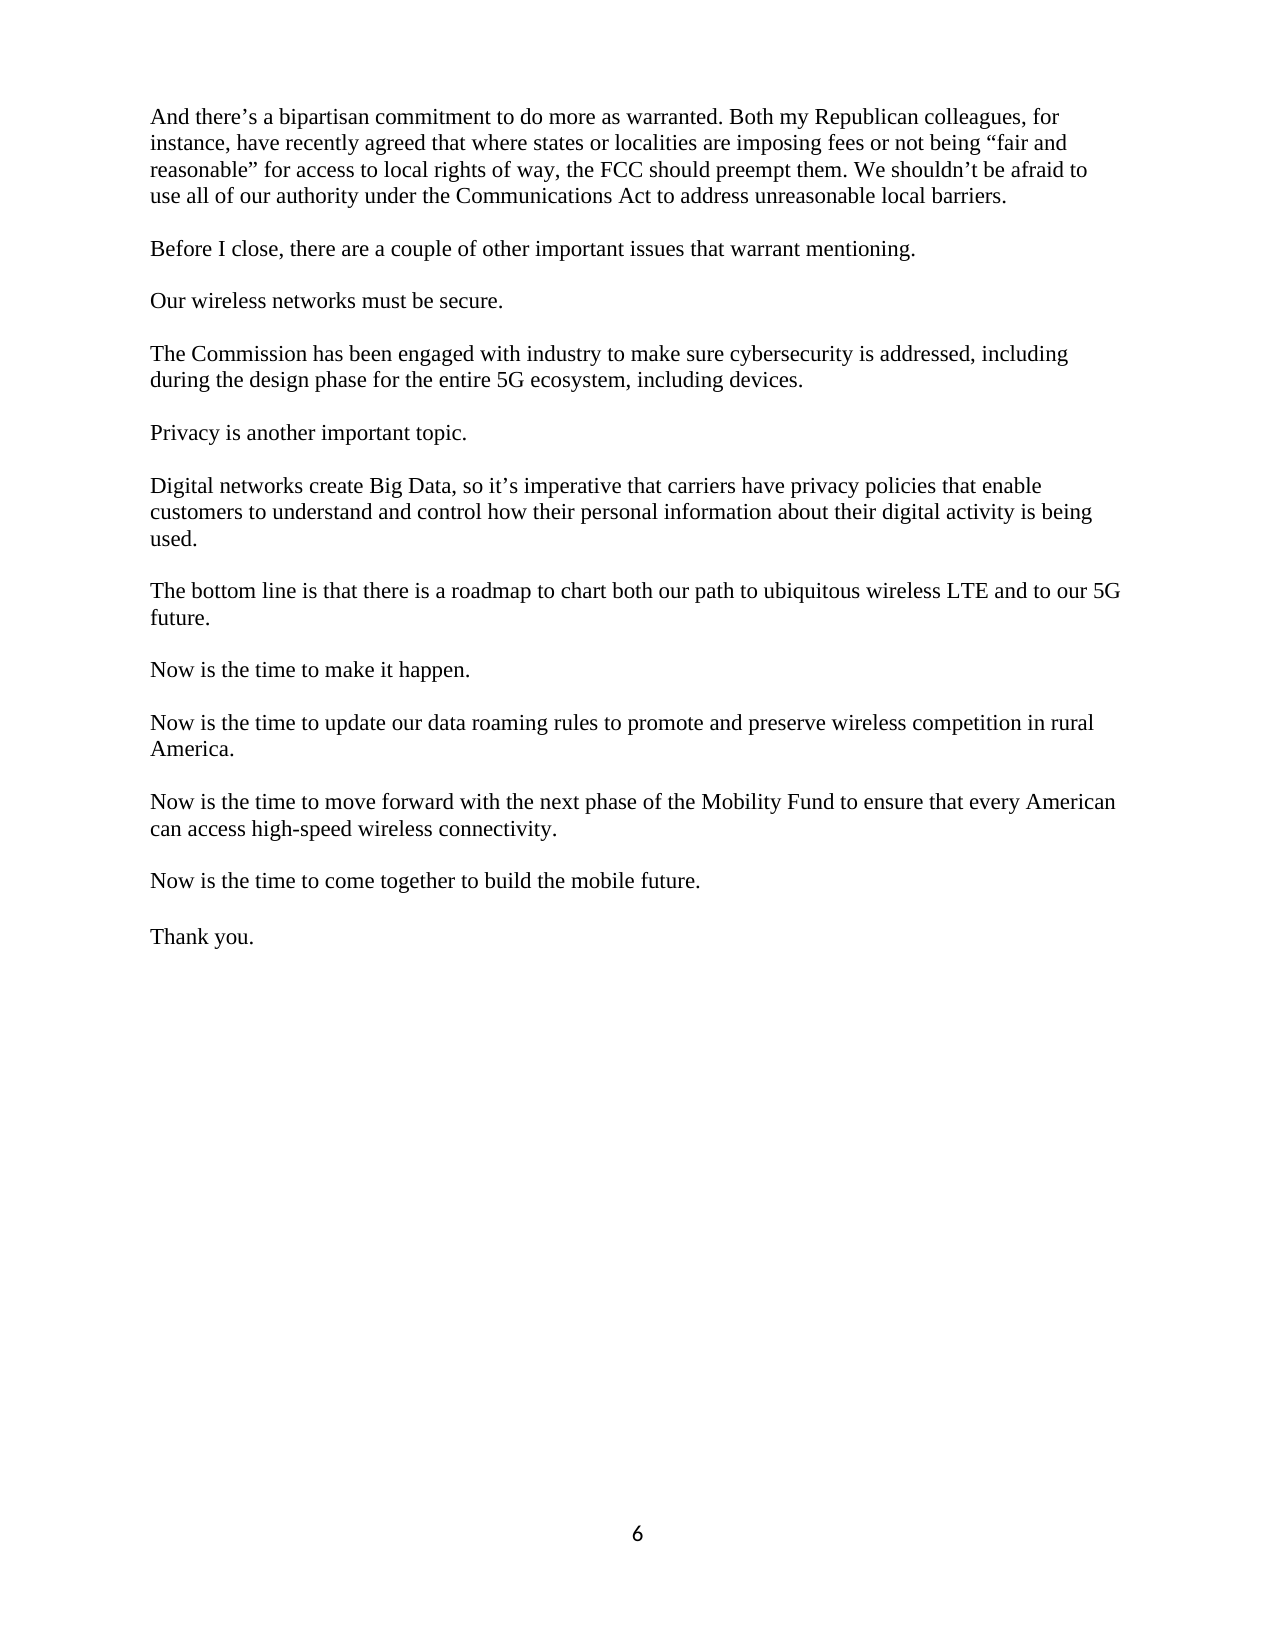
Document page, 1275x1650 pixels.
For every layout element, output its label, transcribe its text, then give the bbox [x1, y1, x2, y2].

text The bottom line is that there is a roadmap to chart both our path to ubiquitous wireless LTE and to our 5G future. [150, 577, 1125, 630]
text Thank you. [150, 923, 1125, 949]
text Digital networks create Big Data, so it’s imperative that carriers have privacy policies that enable customers to understand and control how their personal information about their digital activity is being used. [150, 472, 1125, 551]
text Before I close, there are a couple of other important issues that warrant mentioning. [150, 235, 1125, 261]
text Now is the time to update our data roaming rules to promote and preserve wireless competition in rural America. [150, 709, 1125, 762]
text Now is the time to move forward with the next phase of the Mobility Fund to ensure that every American can access high-speed wireless connectivity. [150, 788, 1125, 841]
text The Commission has been engaged with industry to make sure cybersecurity is addressed, including during the design phase for the entire 5G ecosystem, including devices. [150, 340, 1125, 393]
text And there’s a bipartisan commitment to do more as warranted. Both my Republican colleagues, for instance, have recently agreed that where states or localities are imposing fees or not being “fair and reasonable” for access to local rights of way, the FCC should preempt them. We shouldn’t be afraid to use all of our authority under the Communications Act to address unreasonable local barriers. [150, 103, 1125, 208]
text Now is the time to make it happen. [150, 656, 1125, 683]
text Our wireless networks must be secure. [150, 287, 1125, 314]
text Now is the time to come together to build the mobile future. [150, 867, 1125, 894]
text Privacy is another important topic. [150, 419, 1125, 446]
